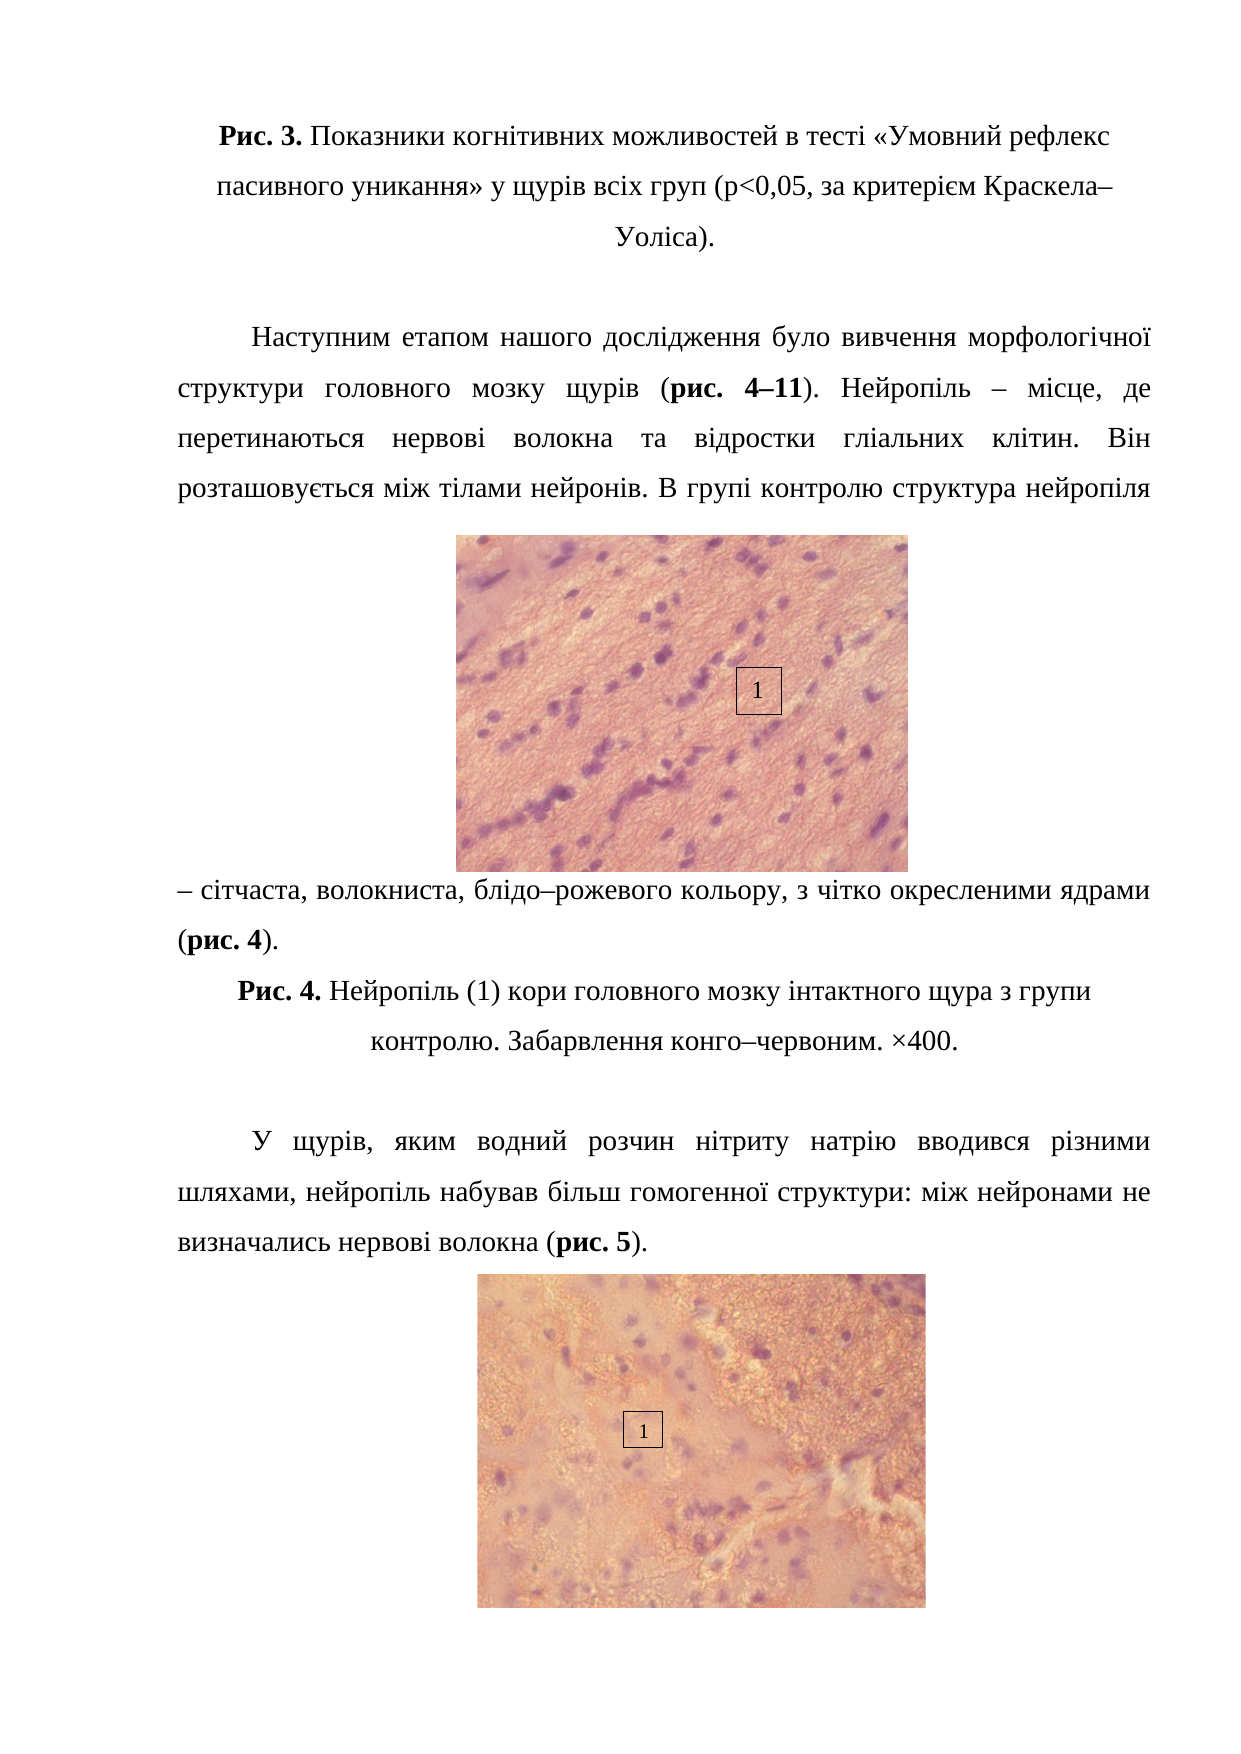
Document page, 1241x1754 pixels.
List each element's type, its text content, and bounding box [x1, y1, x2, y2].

text Наступним етапом нашого дослідження було вивчення морфологічної структури головного мозку щурів (рис. 4–11). Нейропіль – місце, де перетинаються нервові волокна та відростки гліальних клітин. Він розташовується між тілами нейронів. В групі контролю структура нейропіля – сітчаста, волокниста, блідо–рожевого кольору, з чітко окресленими ядрами (рис. 4). [177, 319, 1152, 956]
picture [477, 1274, 926, 1608]
picture [456, 535, 908, 872]
text Рис. 3. Показники когнітивних можливостей в тесті «Умовний рефлекс пасивного уникання» у щурів всіх груп (р<0,05, за критерієм Краскела–Уоліса). [177, 118, 1152, 252]
text Рис. 4. Нейропіль (1) кори головного мозку інтактного щура з групи контролю. Забарвлення конго–червоним. ×400. [177, 973, 1152, 1056]
text У щурів, яким водний розчин нітриту натрію вводився різними шляхами, нейропіль набував більш гомогенної структури: між нейронами не визначались нервові волокна (рис. 5). [177, 1123, 1152, 1258]
